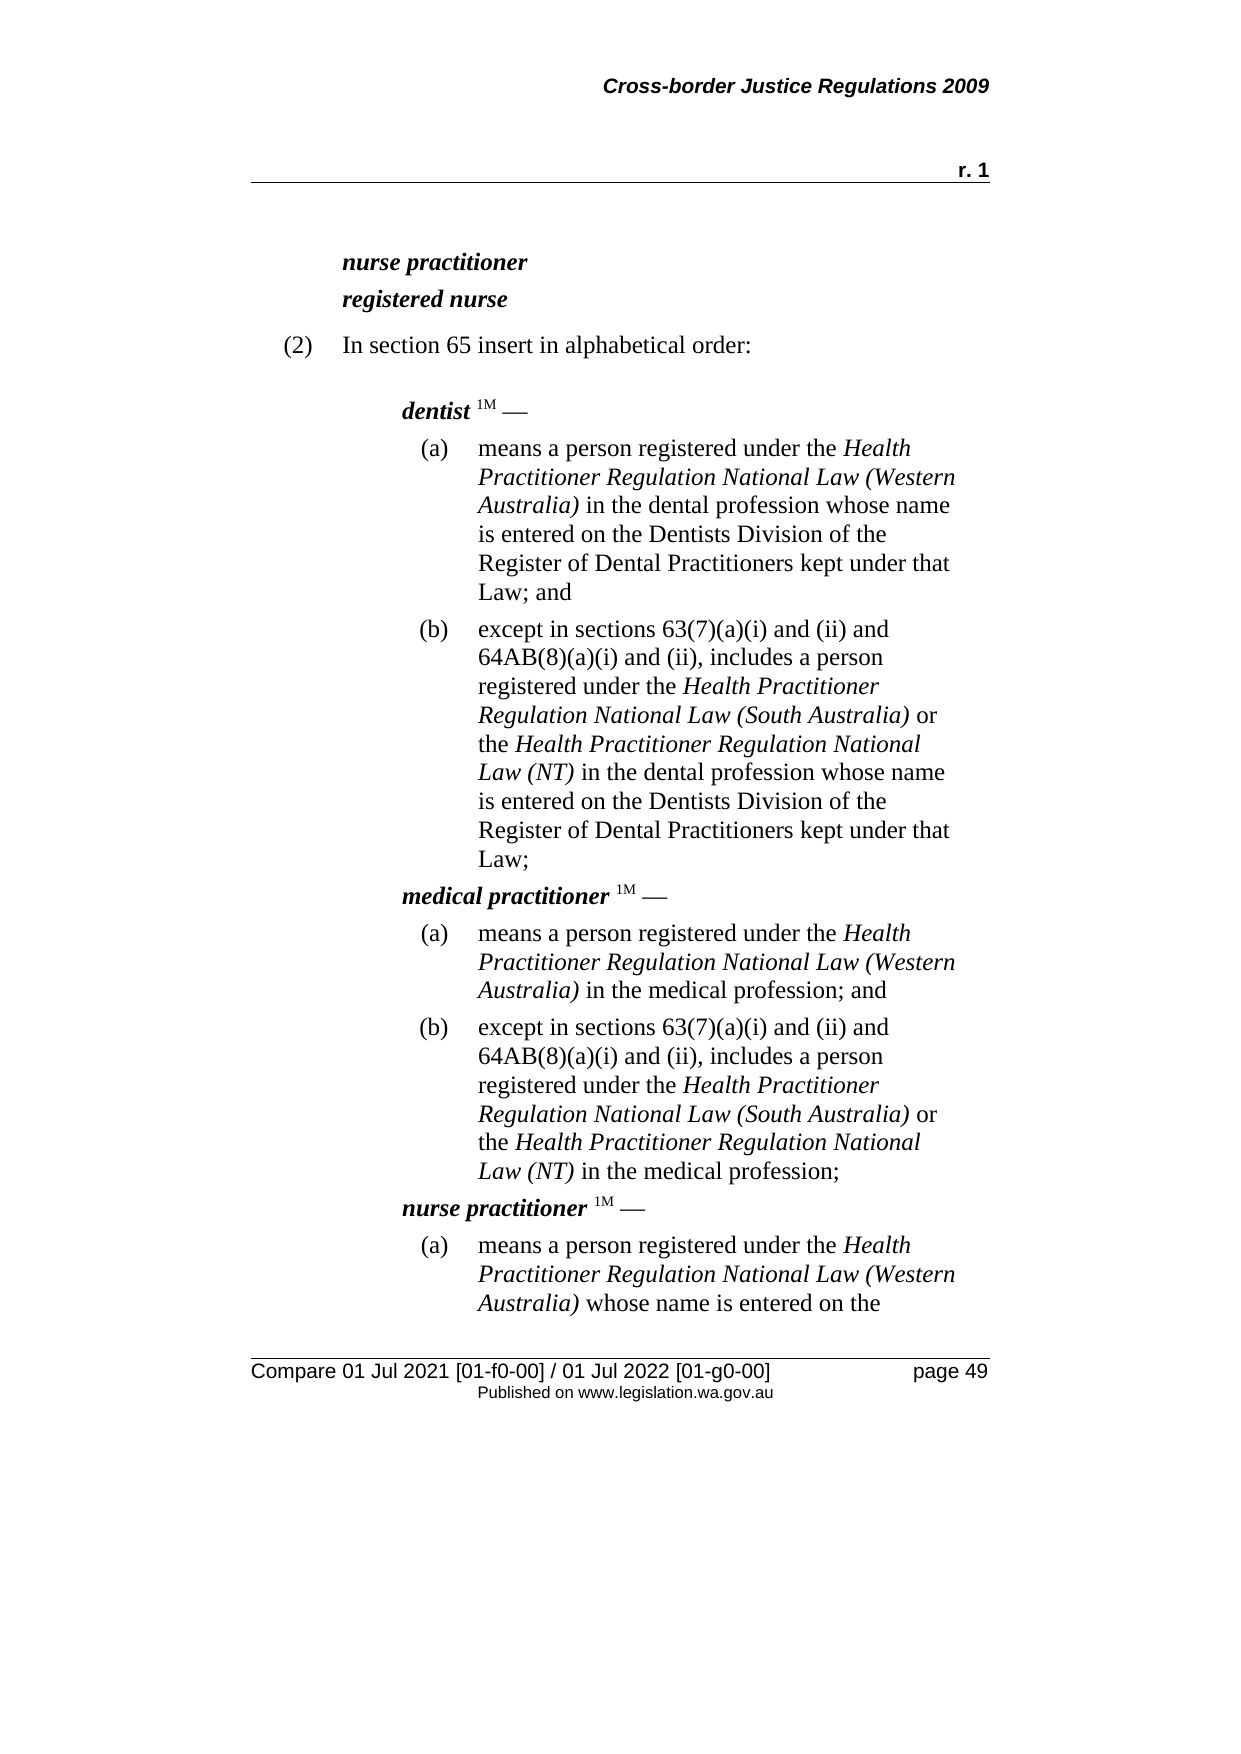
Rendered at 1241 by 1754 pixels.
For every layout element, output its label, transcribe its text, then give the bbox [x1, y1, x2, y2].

text medical practitioner 1M — [310, 881, 960, 909]
list registered nurse [342, 284, 990, 313]
text dentist 1M — [310, 396, 960, 424]
text (a) means a person registered under the Health Practitioner Regulation National Law (Western Australia) in the medical profession; and [309, 918, 960, 1004]
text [309, 1230, 960, 1317]
text (b) except in sections 63(7)(a)(i) and (ii) and 64AB(8)(a)(i) and (ii), includes a person registered under the Health Practitioner Regulation National Law (South Australia) or the Health Practitioner Regulation National Law (NT) in the dental profession whose name is entered on the Dentists Division of the Register of Dental Practitioners kept under that Law; [309, 614, 960, 872]
text nurse practitioner 1M — [310, 1193, 960, 1222]
list nurse practitioner [342, 247, 990, 276]
text (a) means a person registered under the Health Practitioner Regulation National Law (Western Australia) in the dental profession whose name is entered on the Dentists Division of the Register of Dental Practitioners kept under that Law; and [309, 433, 960, 605]
text (b) except in sections 63(7)(a)(i) and (ii) and 64AB(8)(a)(i) and (ii), includes a person registered under the Health Practitioner Regulation National Law (South Australia) or the Health Practitioner Regulation National Law (NT) in the medical profession; [309, 1012, 960, 1185]
text (2) In section 65 insert in alphabetical order: [251, 330, 990, 359]
